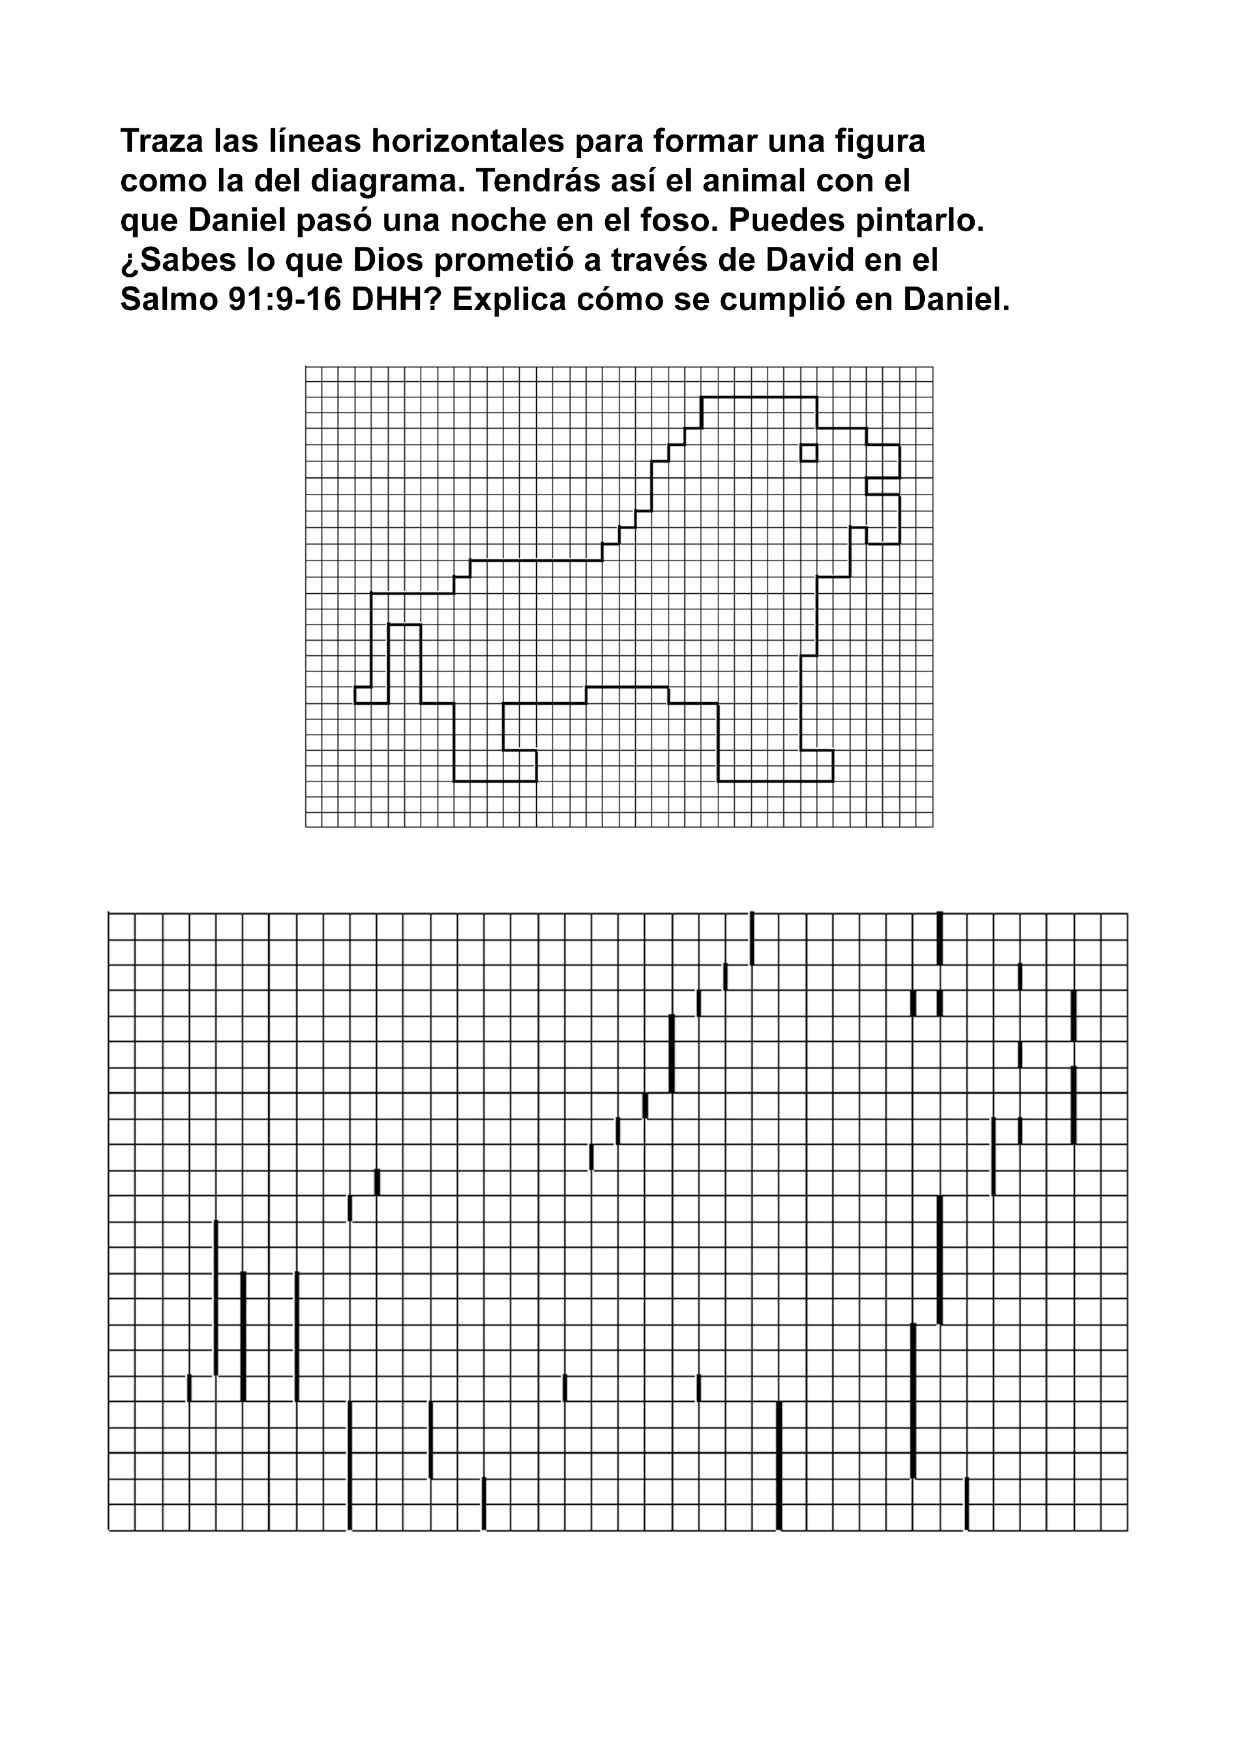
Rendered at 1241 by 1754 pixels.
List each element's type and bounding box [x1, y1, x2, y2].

picture [75, 75, 1166, 1617]
